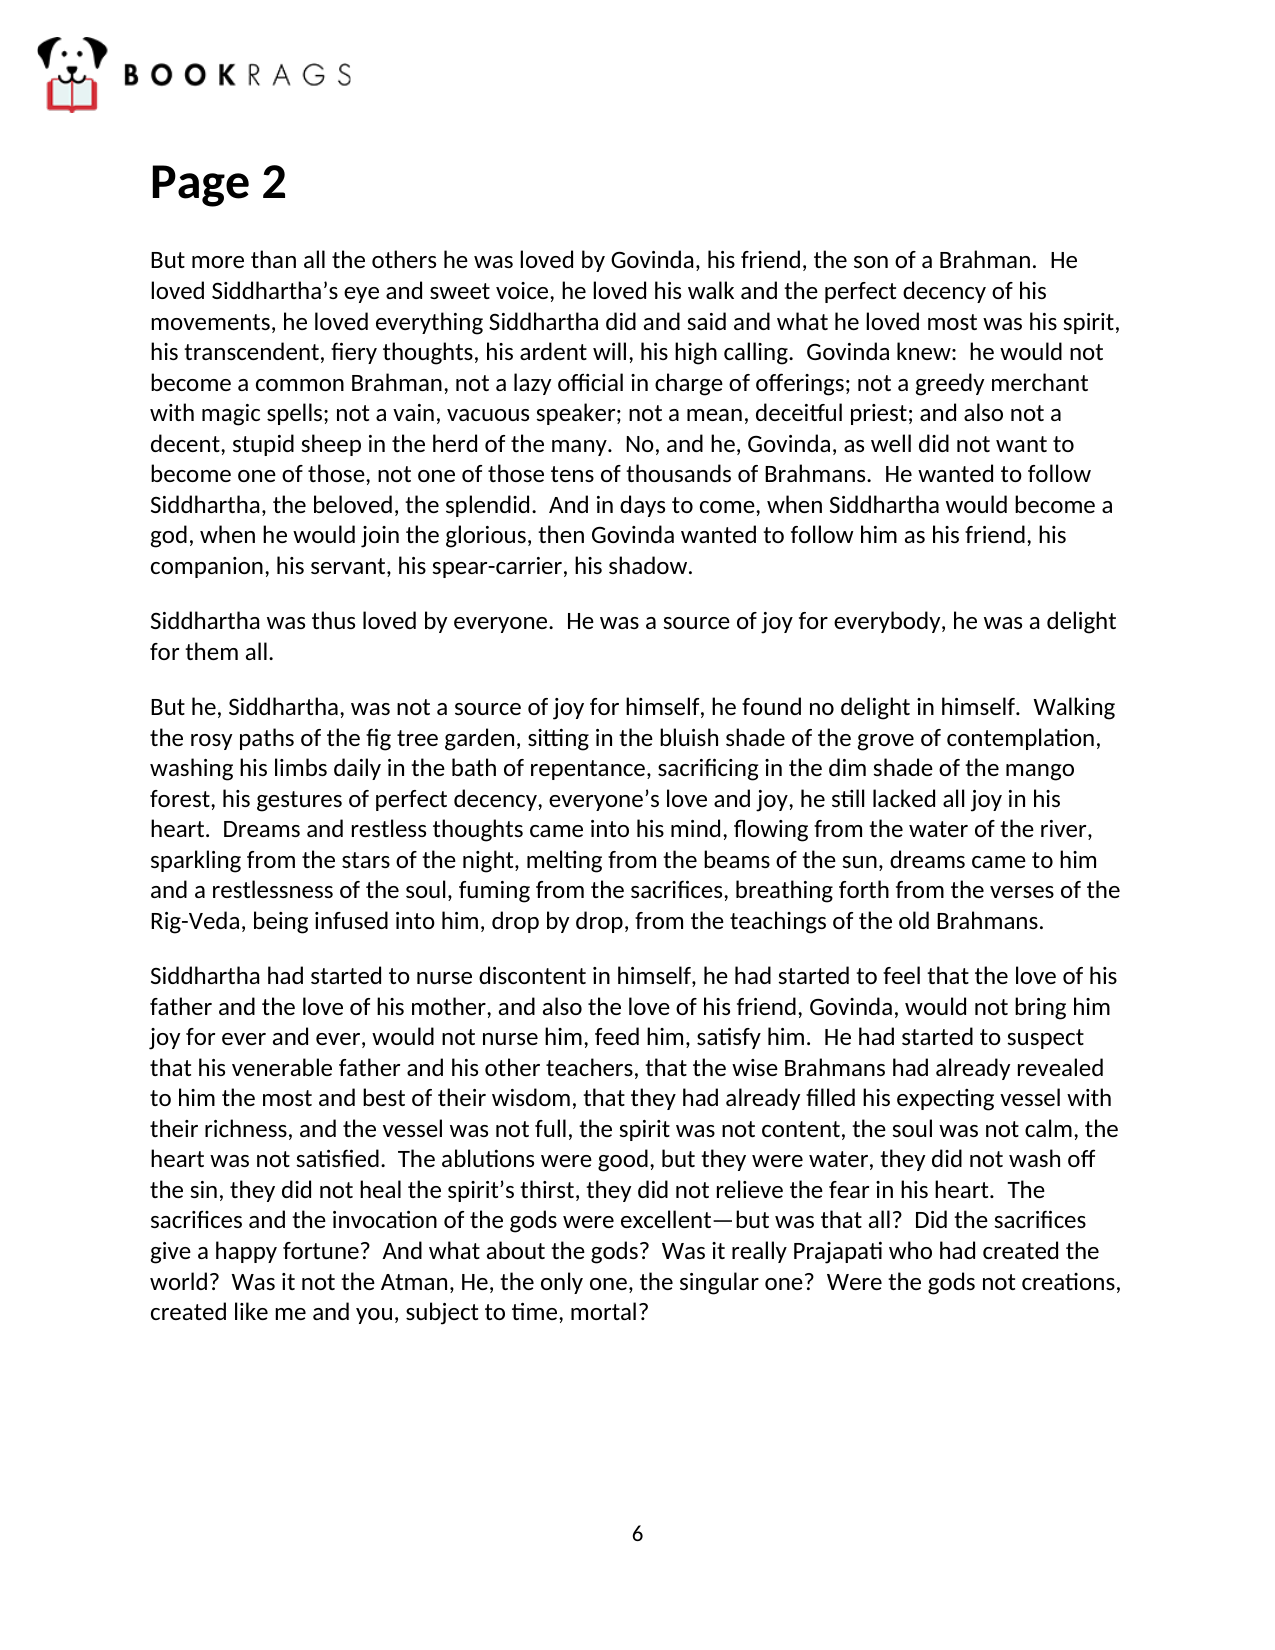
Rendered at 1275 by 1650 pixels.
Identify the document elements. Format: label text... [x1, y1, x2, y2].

text But more than all the others he was loved by Govinda, his friend, the son of a Brahman. He loved Siddhartha’s eye and sweet voice, he loved his walk and the perfect decency of his movements, he loved everything Siddhartha did and said and what he loved most was his spirit, his transcendent, fiery thoughts, his ardent will, his high calling. Govinda knew: he would not become a common Brahman, not a lazy official in charge of offerings; not a greedy merchant with magic spells; not a vain, vacuous speaker; not a mean, deceitful priest; and also not a decent, stupid sheep in the herd of the many. No, and he, Govinda, as well did not want to become one of those, not one of those tens of thousands of Brahmans. He wanted to follow Siddhartha, the beloved, the splendid. And in days to come, when Siddhartha would become a god, when he would join the glorious, then Govinda wanted to follow him as his friend, his companion, his servant, his spear-carrier, his shadow. [150, 244, 1125, 580]
text Page 2 [150, 150, 1125, 211]
text But he, Siddhartha, was not a source of joy for himself, he found no delight in himself. Walking the rosy paths of the fig tree garden, sitting in the bluish shade of the grove of contemplation, washing his limbs daily in the bath of repentance, sacrificing in the dim shade of the mango forest, his gestures of perfect decency, everyone’s love and joy, he still lacked all joy in his heart. Dreams and restless thoughts came into his mind, flowing from the water of the river, sparkling from the stars of the night, melting from the beams of the sun, dreams came to him and a restlessness of the soul, fuming from the sacrifices, breathing forth from the verses of the Rig-Veda, being infused into him, drop by drop, from the teachings of the old Brahmans. [150, 691, 1125, 936]
text Siddhartha was thus loved by everyone. He was a source of joy for everybody, he was a delight for them all. [150, 605, 1125, 666]
text Siddhartha had started to nurse discontent in himself, he had started to feel that the love of his father and the love of his mother, and also the love of his friend, Govinda, would not bring him joy for ever and ever, would not nurse him, feed him, satisfy him. He had started to suspect that his venerable father and his other teachers, that the wise Brahmans had already revealed to him the most and best of their wisdom, that they had already filled his expecting vessel with their richness, and the vessel was not full, the spirit was not content, the soul was not calm, the heart was not satisfied. The ablutions were good, but they were water, they did not wash off the sin, they did not heal the spirit’s thirst, they did not relieve the fear in his heart. The sacrifices and the invocation of the gods were excellent—­but was that all? Did the sacrifices give a happy fortune? And what about the gods? Was it really Prajapati who had created the world? Was it not the Atman, He, the only one, the singular one? Were the gods not creations, created like me and you, subject to time, mortal? [150, 961, 1125, 1327]
picture [37, 37, 351, 113]
